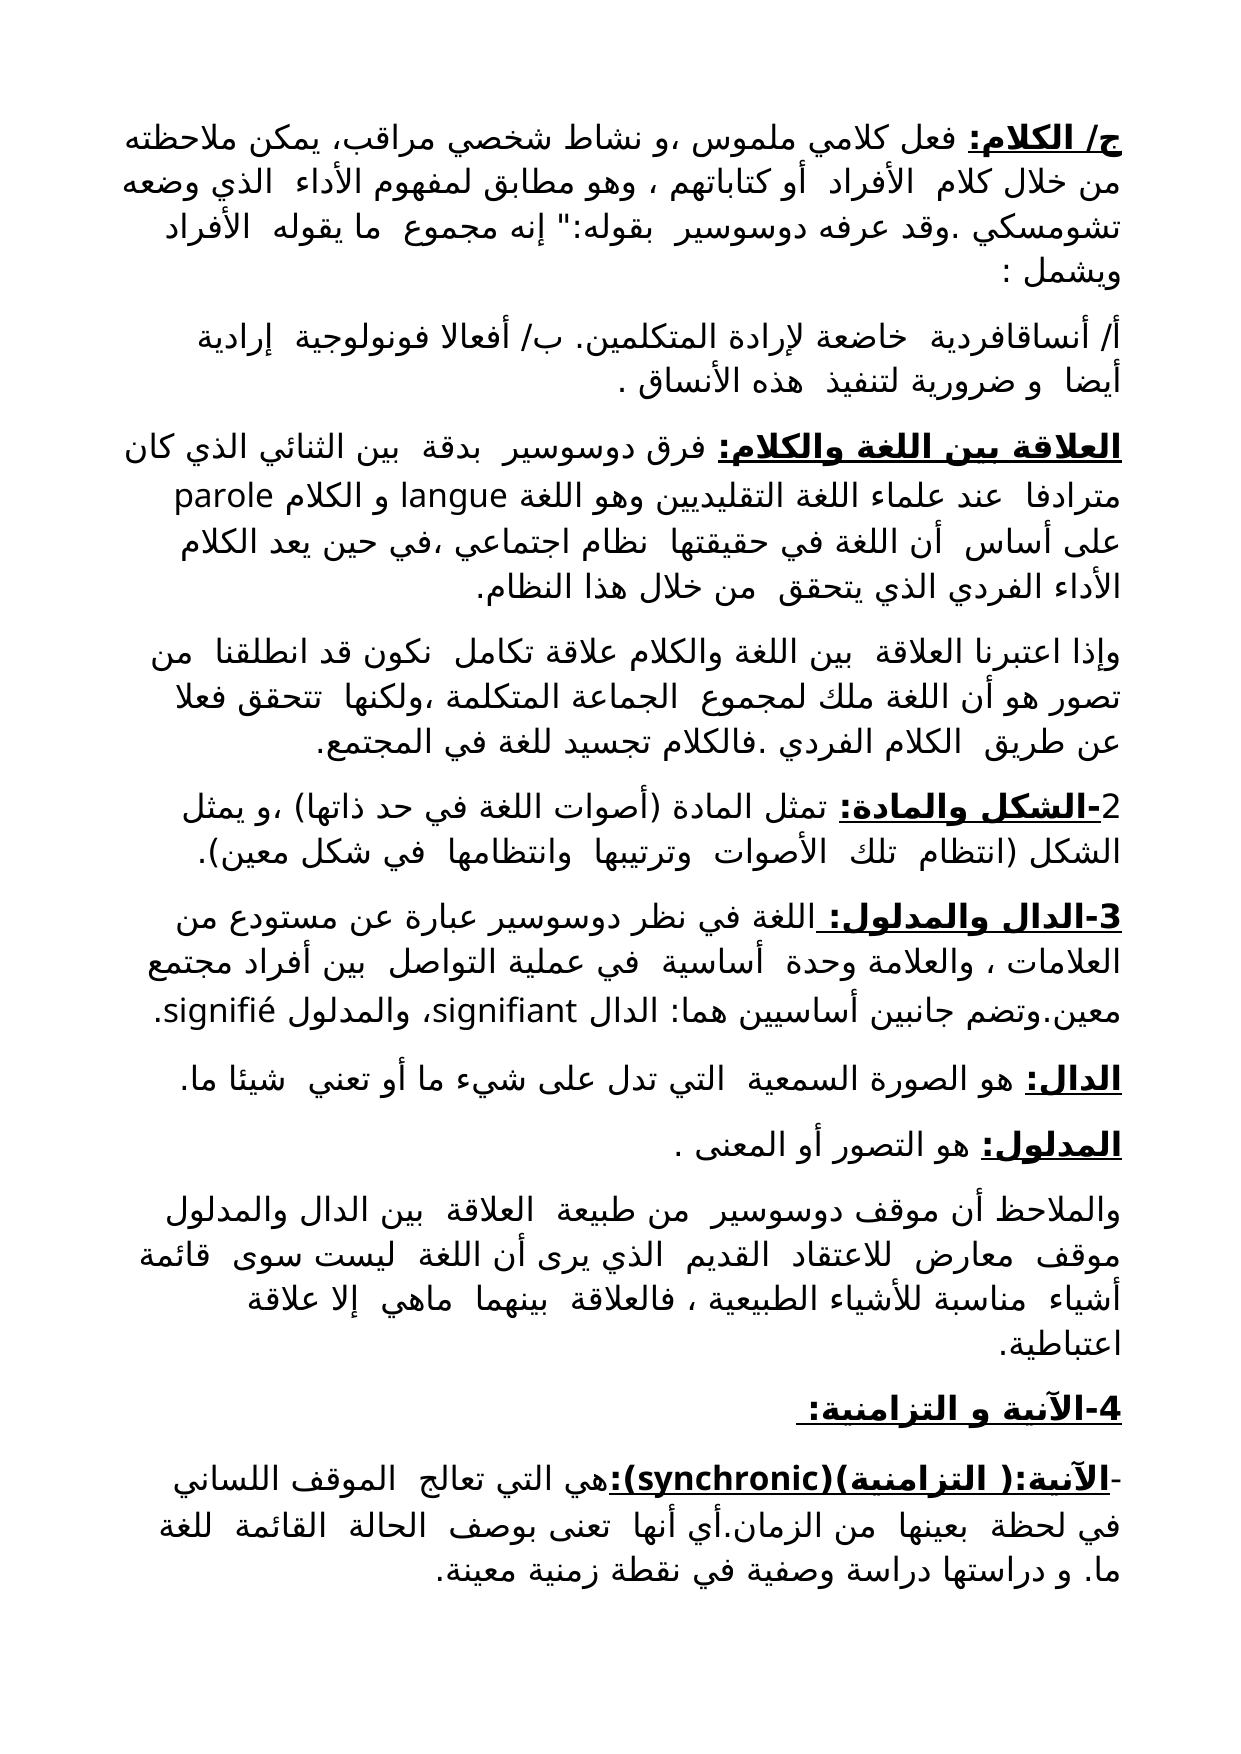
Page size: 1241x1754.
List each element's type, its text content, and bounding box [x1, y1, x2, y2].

text 2-الشكل والمادة: تمثل المادة (أصوات اللغة في حد ذاتها) ،و يمثل الشكل (انتظام تلك الأصوات وترتيبها وانتظامها في شكل معين). [118, 788, 1122, 871]
text 3-الدال والمدلول: اللغة في نظر دوسوسير عبارة عن مستودع من العلامات ، والعلامة وحدة أساسية في عملية التواصل بين أفراد مجتمع معين.وتضم جانبين أساسيين هما: الدال signifiant، والمدلول signifié. [118, 898, 1122, 1032]
text أ/ أنساقافردية خاضعة لإرادة المتكلمين. ب/ أفعالا فونولوجية إرادية أيضا و ضرورية لتنفيذ هذه الأنساق . [118, 317, 1122, 401]
text 4-الآنية و التزامنية: [118, 1390, 1122, 1429]
text العلاقة بين اللغة والكلام: فرق دوسوسير بدقة بين الثنائي الذي كان مترادفا عند علماء اللغة التقليديين وهو اللغة langue و الكلام parole على أساس أن اللغة في حقيقتها نظام اجتماعي ،في حين يعد الكلام الأداء الفردي الذي يتحقق من خلال هذا النظام. [118, 427, 1122, 606]
text الدال: هو الصورة السمعية التي تدل على شيء ما أو تعني شيئا ما. [118, 1060, 1122, 1099]
text المدلول: هو التصور أو المعنى . [118, 1125, 1122, 1164]
text والملاحظ أن موقف دوسوسير من طبيعة العلاقة بين الدال والمدلول موقف معارض للاعتقاد القديم الذي يرى أن اللغة ليست سوى قائمة أشياء مناسبة للأشياء الطبيعية ، فالعلاقة بينهما ماهي إلا علاقة اعتباطية. [118, 1191, 1122, 1363]
text وإذا اعتبرنا العلاقة بين اللغة والكلام علاقة تكامل نكون قد انطلقنا من تصور هو أن اللغة ملك لمجموع الجماعة المتكلمة ،ولكنها تتحقق فعلا عن طريق الكلام الفردي .فالكلام تجسيد للغة في المجتمع. [118, 633, 1122, 761]
text ج/ الكلام: فعل كلامي ملموس ،و نشاط شخصي مراقب، يمكن ملاحظته من خلال كلام الأفراد أو كتاباتهم ، وهو مطابق لمفهوم الأداء الذي وضعه تشومسكي .وقد عرفه دوسوسير بقوله:" إنه مجموع ما يقوله الأفراد ويشمل : [118, 118, 1122, 291]
text -الآنية:( التزامنية)(synchronic):هي التي تعالج الموقف اللساني في لحظة بعينها من الزمان.أي أنها تعنى بوصف الحالة القائمة للغة ما. و دراستها دراسة وصفية في نقطة زمنية معينة. [118, 1455, 1122, 1590]
